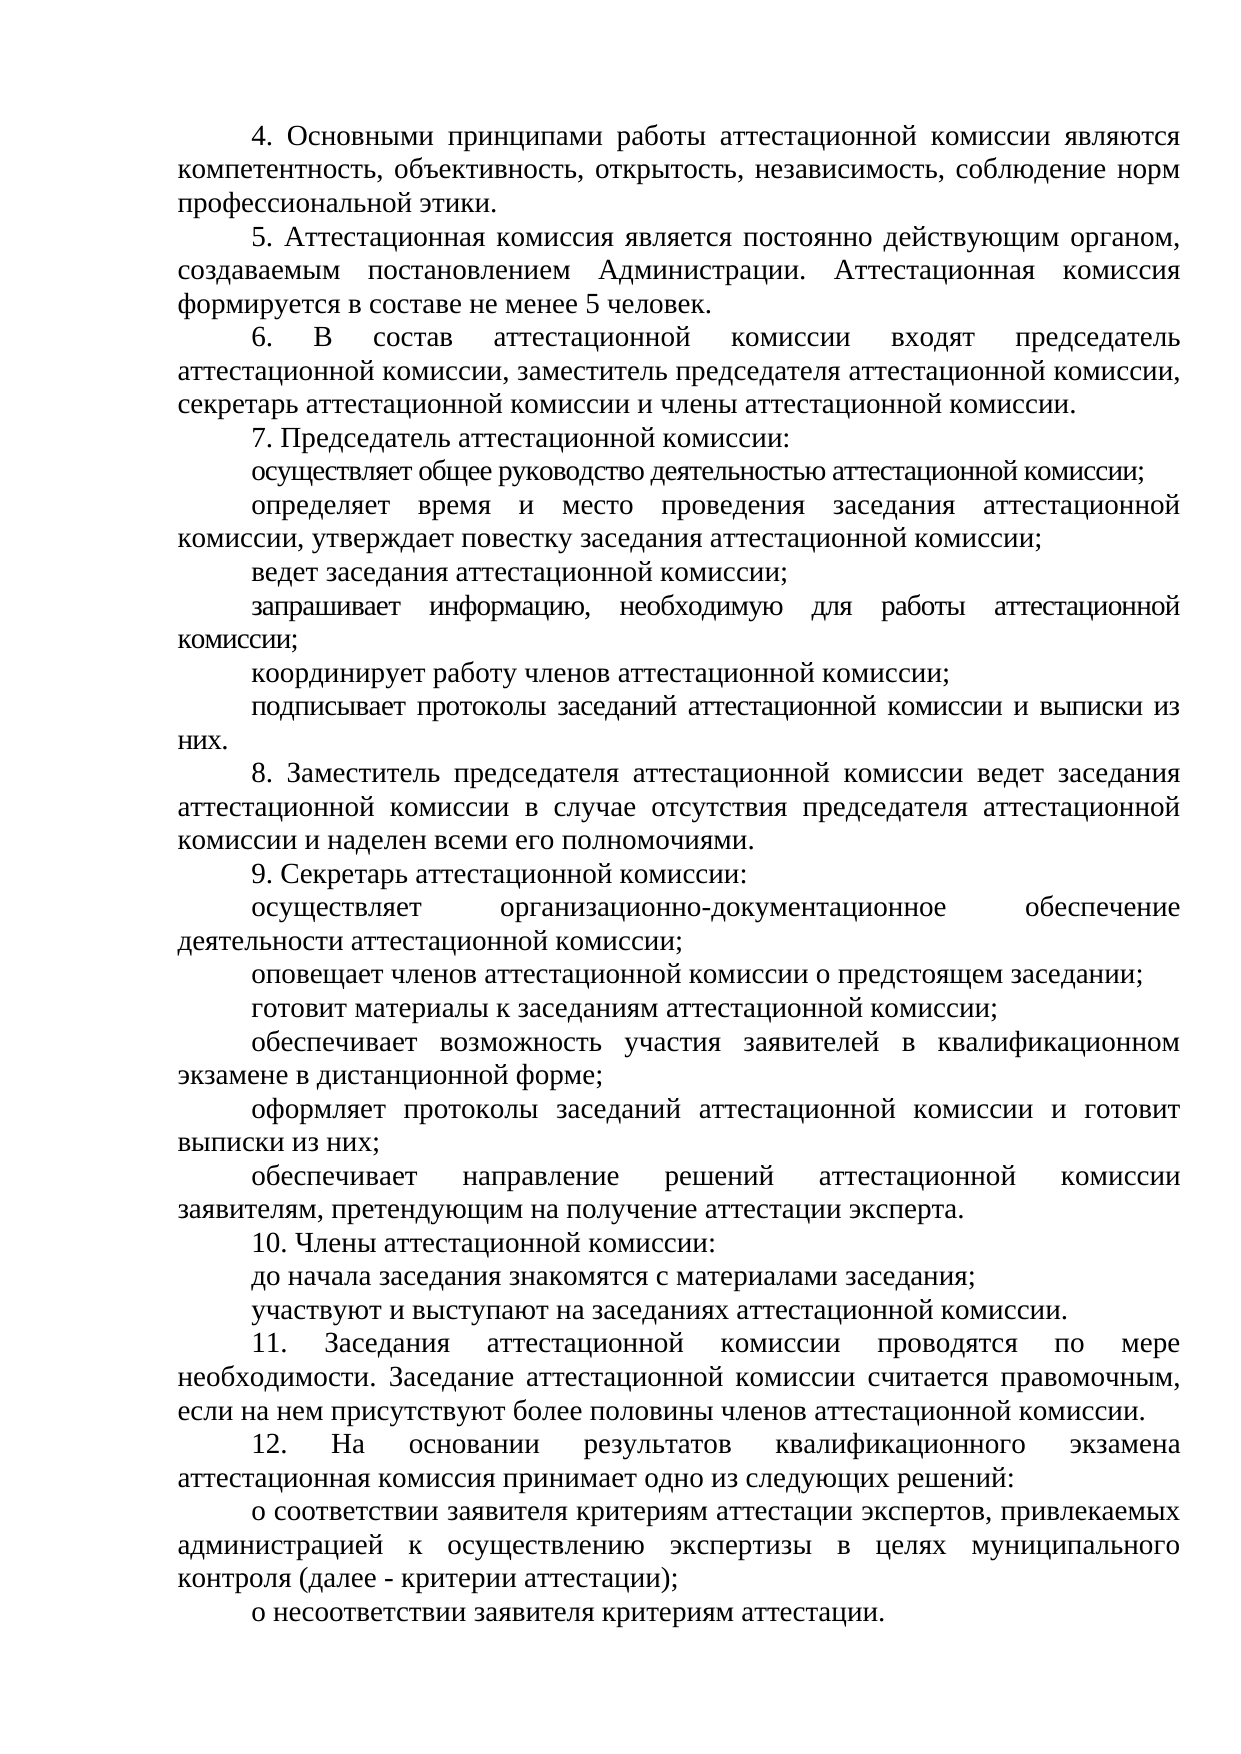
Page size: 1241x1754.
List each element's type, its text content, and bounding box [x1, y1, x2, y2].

text 10. Члены аттестационной комиссии: [177, 1225, 1181, 1258]
text оформляет протоколы заседаний аттестационной комиссии и готовит выписки из них; [177, 1091, 1181, 1158]
text обеспечивает возможность участия заявителей в квалификационном экзамене в дистанционной форме; [177, 1024, 1181, 1091]
text запрашивает информацию, необходимую для работы аттестационной комиссии; [177, 588, 1181, 655]
text оповещает членов аттестационной комиссии о предстоящем заседании; [177, 957, 1181, 990]
text 8. Заместитель председателя аттестационной комиссии ведет заседания аттестационной комиссии в случае отсутствия председателя аттестационной комиссии и наделен всеми его полномочиями. [177, 755, 1181, 856]
text готовит материалы к заседаниям аттестационной комиссии; [177, 990, 1181, 1024]
text осуществляет организационно-документационное обеспечение деятельности аттестационной комиссии; [177, 889, 1181, 957]
text 6. В состав аттестационной комиссии входят председатель аттестационной комиссии, заместитель председателя аттестационной комиссии, секретарь аттестационной комиссии и члены аттестационной комиссии. [177, 319, 1181, 420]
text осуществляет общее руководство деятельностью аттестационной комиссии; [177, 453, 1181, 487]
text координирует работу членов аттестационной комиссии; [177, 655, 1181, 688]
text определяет время и место проведения заседания аттестационной комиссии, утверждает повестку заседания аттестационной комиссии; [177, 487, 1181, 554]
text 12. На основании результатов квалификационного экзамена аттестационная комиссия принимает одно из следующих решений: [177, 1426, 1181, 1493]
text 5. Аттестационная комиссия является постоянно действующим органом, создаваемым постановлением Администрации. Аттестационная комиссия формируется в составе не менее 5 человек. [177, 219, 1181, 319]
text о соответствии заявителя критериям аттестации экспертов, привлекаемых администрацией к осуществлению экспертизы в целях муниципального контроля (далее - критерии аттестации); [177, 1493, 1181, 1594]
text 7. Председатель аттестационной комиссии: [177, 420, 1181, 453]
text ведет заседания аттестационной комиссии; [177, 554, 1181, 588]
text о несоответствии заявителя критериям аттестации. [177, 1594, 1181, 1627]
text 11. Заседания аттестационной комиссии проводятся по мере необходимости. Заседание аттестационной комиссии считается правомочным, если на нем присутствуют более половины членов аттестационной комиссии. [177, 1326, 1181, 1426]
text 4. Основными принципами работы аттестационной комиссии являются компетентность, объективность, открытость, независимость, соблюдение норм профессиональной этики. [177, 118, 1181, 219]
text подписывает протоколы заседаний аттестационной комиссии и выписки из них. [177, 688, 1181, 755]
text участвуют и выступают на заседаниях аттестационной комиссии. [177, 1292, 1181, 1326]
text обеспечивает направление решений аттестационной комиссии заявителям, претендующим на получение аттестации эксперта. [177, 1158, 1181, 1225]
text 9. Секретарь аттестационной комиссии: [177, 856, 1181, 889]
text до начала заседания знакомятся с материалами заседания; [177, 1258, 1181, 1292]
